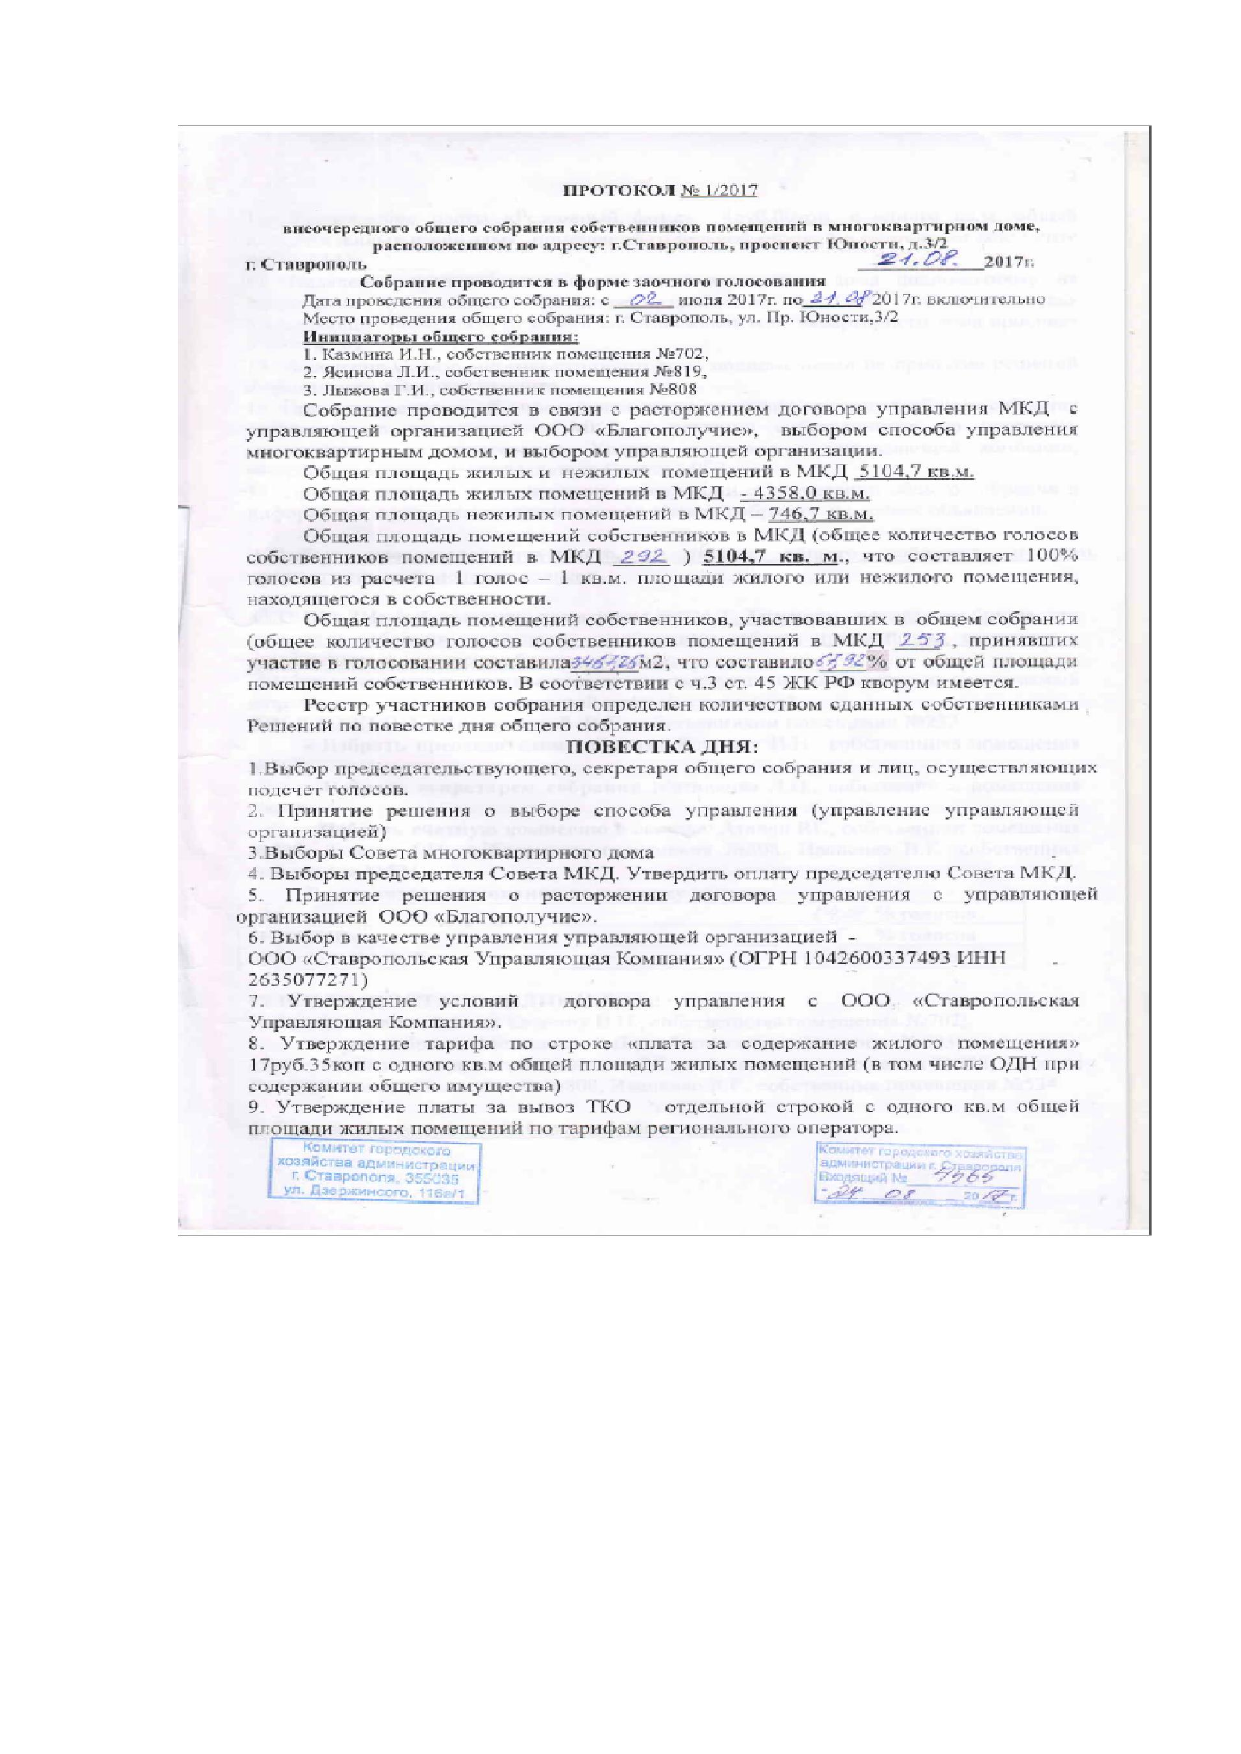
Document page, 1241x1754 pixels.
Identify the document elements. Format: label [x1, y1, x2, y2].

picture [177, 118, 1152, 1337]
